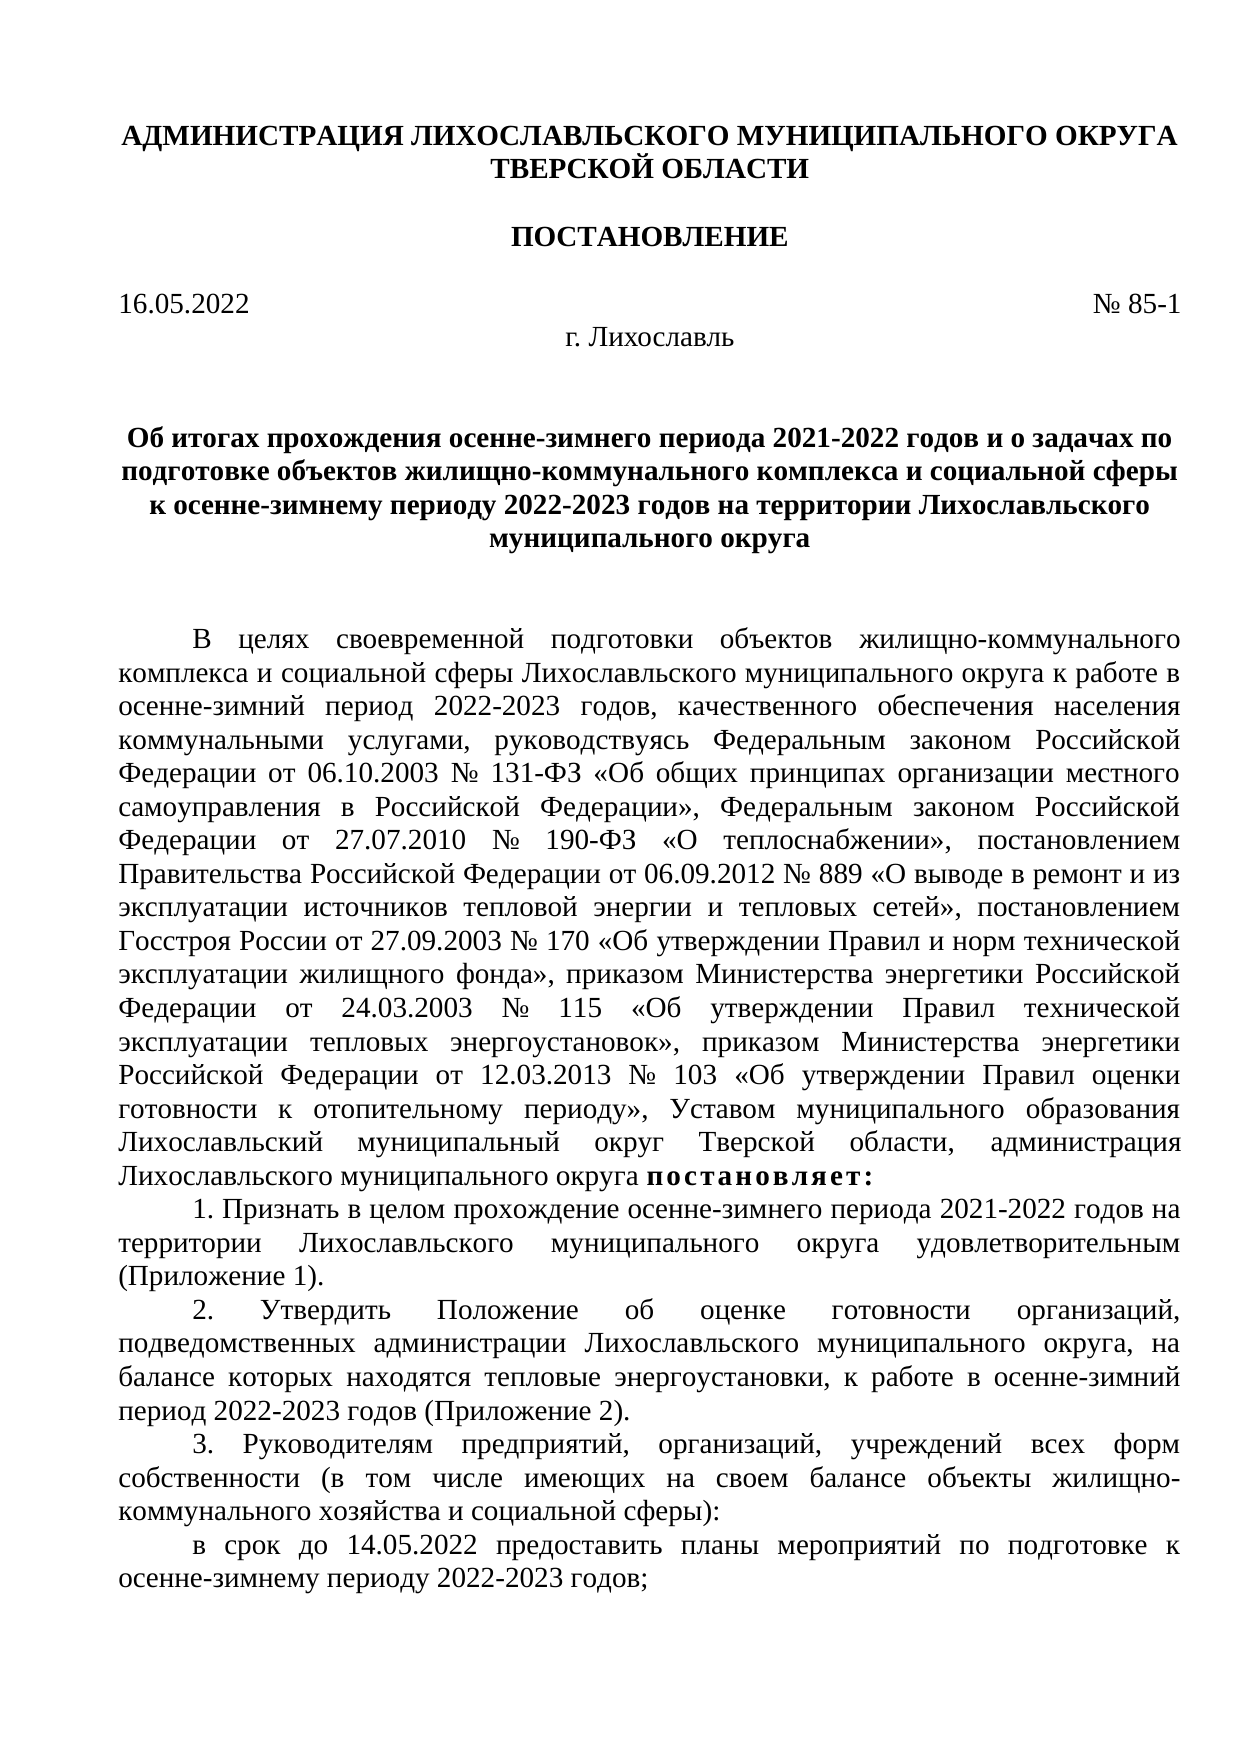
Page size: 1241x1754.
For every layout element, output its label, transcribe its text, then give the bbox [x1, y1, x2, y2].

text ПОСТАНОВЛЕНИЕ [118, 219, 1181, 252]
text 1. Признать в целом прохождение осенне-зимнего периода 2021-2022 годов на территории Лихославльского муниципального округа удовлетворительным (Приложение 1). [118, 1191, 1181, 1292]
text ТВЕРСКОЙ ОБЛАСТИ [118, 152, 1181, 185]
table_header № 85-1 [651, 286, 1181, 319]
text В целях своевременной подготовки объектов жилищно-коммунального комплекса и социальной сферы Лихославльского муниципального округа к работе в осенне-зимний период 2022-2023 годов, качественного обеспечения населения коммунальными услугами, руководствуясь Федеральным законом Российской Федерации от 06.10.2003 № 131-ФЗ «Об общих принципах организации местного самоуправления в Российской Федерации», Федеральным законом Российской Федерации от 27.07.2010 № 190-ФЗ «О теплоснабжении», постановлением Правительства Российской Федерации от 06.09.2012 № 889 «О выводе в ремонт и из эксплуатации источников тепловой энергии и тепловых сетей», постановлением Госстроя России от 27.09.2003 № 170 «Об утверждении Правил и норм технической эксплуатации жилищного фонда», приказом Министерства энергетики Российской Федерации от 24.03.2003 № 115 «Об утверждении Правил технической эксплуатации тепловых энергоустановок», приказом Министерства энергетики Российской Федерации от 12.03.2013 № 103 «Об утверждении Правил оценки готовности к отопительному периоду», Уставом муниципального образования Лихославльский муниципальный округ Тверской области, администрация Лихославльского муниципального округа постановляет: [118, 621, 1181, 1191]
text 2. Утвердить Положение об оценке готовности организаций, подведомственных администрации Лихославльского муниципального округа, на балансе которых находятся тепловые энергоустановки, к работе в осенне-зимний период 2022-2023 годов (Приложение 2). [118, 1292, 1181, 1426]
text Об итогах прохождения осенне-зимнего периода 2021-2022 годов и о задачах по подготовке объектов жилищно-коммунального комплекса и социальной сферы к осенне-зимнему периоду 2022-2023 годов на территории Лихославльского муниципального округа [118, 420, 1181, 554]
table_header 16.05.2022 [118, 286, 651, 319]
text в срок до 14.05.2022 предоставить планы мероприятий по подготовке к осенне-зимнему периоду 2022-2023 годов; [118, 1527, 1181, 1594]
text АДМИНИСТРАЦИЯ ЛИХОСЛАВЛЬСКОГО МУНИЦИПАЛЬНОГО ОКРУГА [118, 118, 1181, 152]
table_cell г. Лихославль [118, 319, 1181, 353]
text 3. Руководителям предприятий, организаций, учреждений всех форм собственности (в том числе имеющих на своем балансе объекты жилищно-коммунального хозяйства и социальной сферы): [118, 1426, 1181, 1527]
